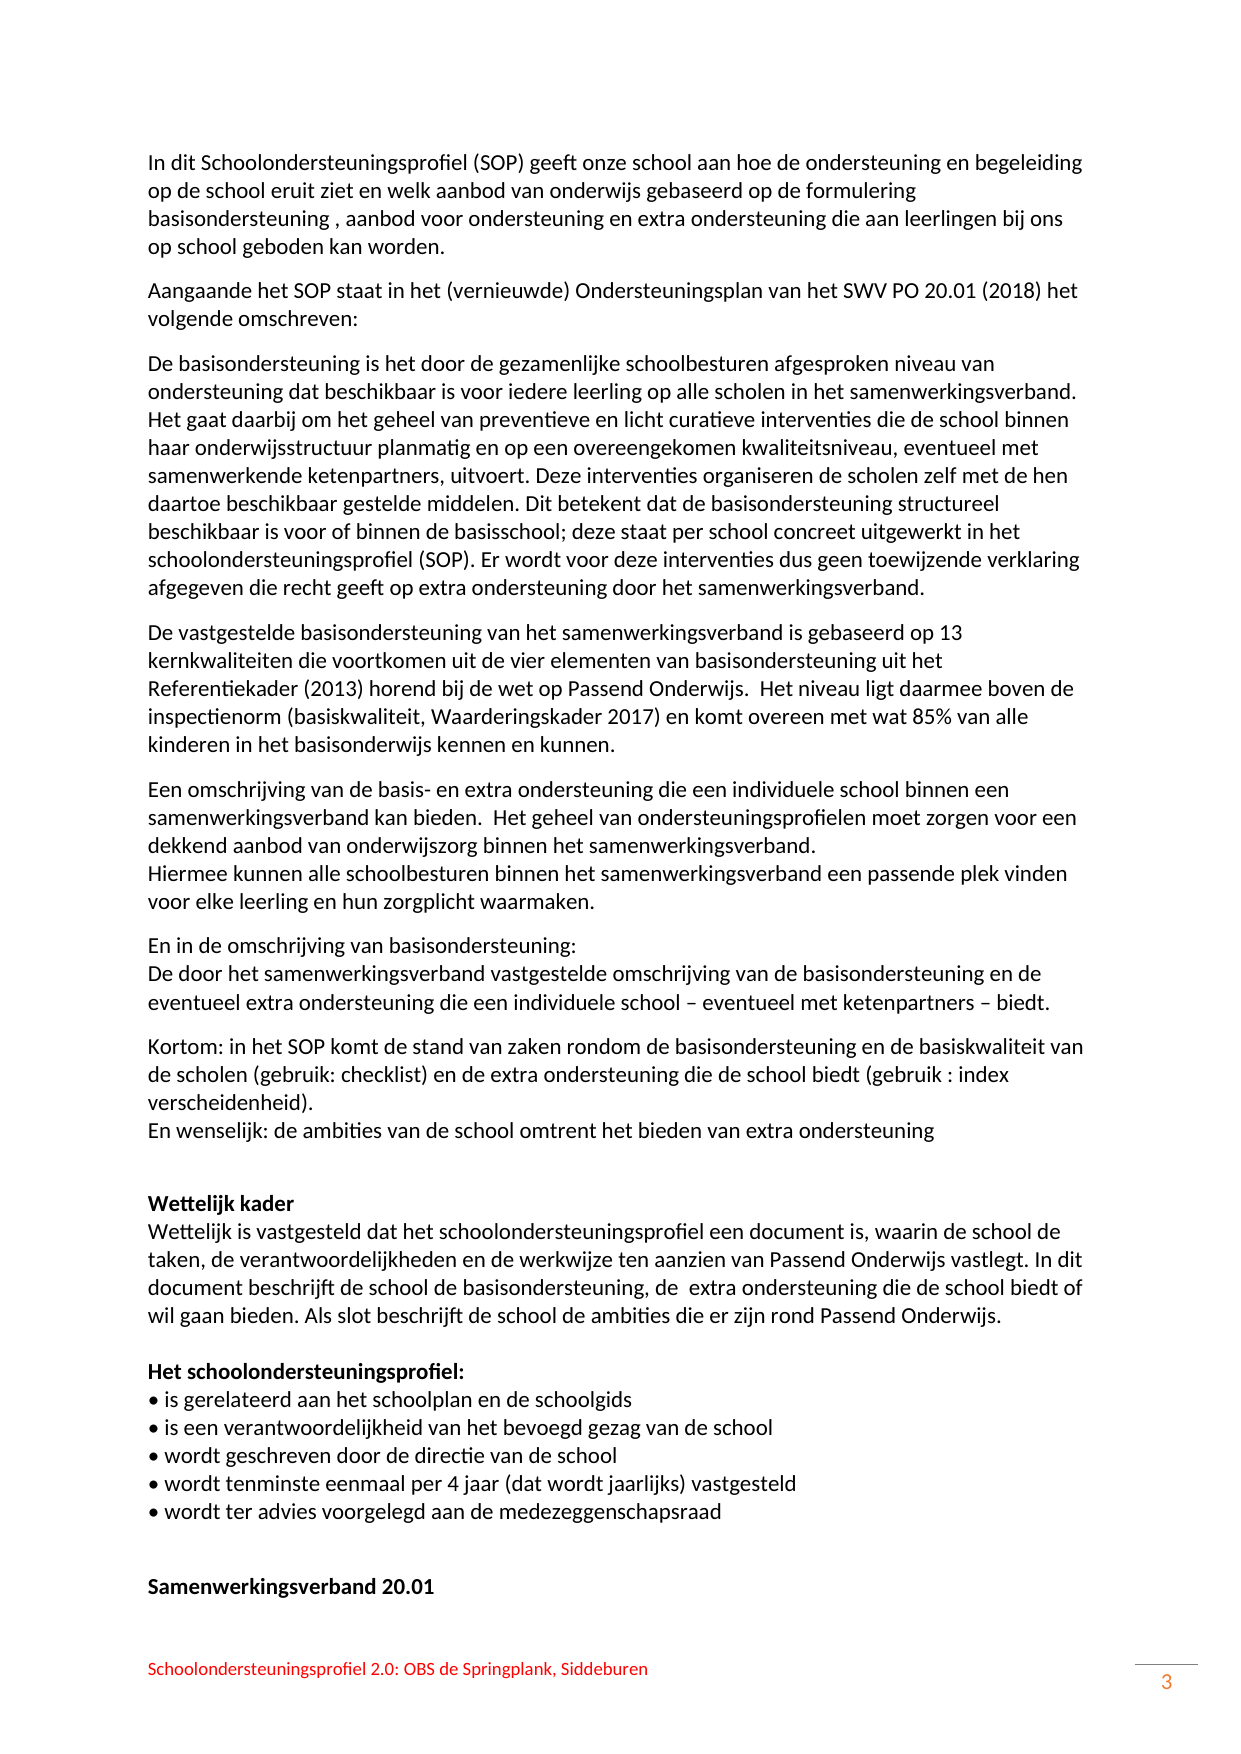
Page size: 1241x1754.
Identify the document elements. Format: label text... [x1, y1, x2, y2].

text In dit Schoolondersteuningsprofiel (SOP) geeft onze school aan hoe de ondersteuning en begeleiding op de school eruit ziet en welk aanbod van onderwijs gebaseerd op de formulering basisondersteuning , aanbod voor ondersteuning en extra ondersteuning die aan leerlingen bij ons op school geboden kan worden. [148, 148, 1092, 260]
text Kortom: in het SOP komt de stand van zaken rondom de basisondersteuning en de basiskwaliteit van de scholen (gebruik: checklist) en de extra ondersteuning die de school biedt (gebruik : index verscheidenheid). En wenselijk: de ambities van de school omtrent het bieden van extra ondersteuning [148, 1032, 1092, 1144]
text Samenwerkingsverband 20.01 [148, 1572, 1092, 1600]
text • is een verantwoordelijkheid van het bevoegd gezag van de school [148, 1413, 1092, 1441]
text De basisondersteuning is het door de gezamenlijke schoolbesturen afgesproken niveau van ondersteuning dat beschikbaar is voor iedere leerling op alle scholen in het samenwerkingsverband. Het gaat daarbij om het geheel van preventieve en licht curatieve interventies die de school binnen haar onderwijsstructuur planmatig en op een overeengekomen kwaliteitsniveau, eventueel met samenwerkende ketenpartners, uitvoert. Deze interventies organiseren de scholen zelf met de hen daartoe beschikbaar gestelde middelen. Dit betekent dat de basisondersteuning structureel beschikbaar is voor of binnen de basisschool; deze staat per school concreet uitgewerkt in het schoolondersteuningsprofiel (SOP). Er wordt voor deze interventies dus geen toewijzende verklaring afgegeven die recht geeft op extra ondersteuning door het samenwerkingsverband. [148, 349, 1092, 601]
text • wordt geschreven door de directie van de school [148, 1441, 1092, 1469]
text Wettelijk kader [148, 1189, 1092, 1217]
text • wordt tenminste eenmaal per 4 jaar (dat wordt jaarlijks) vastgesteld [148, 1469, 1092, 1497]
text Het schoolondersteuningsprofiel: [148, 1357, 1092, 1385]
text • is gerelateerd aan het schoolplan en de schoolgids [148, 1385, 1092, 1413]
text • wordt ter advies voorgelegd aan de medezeggenschapsraad [148, 1497, 1092, 1525]
text Wettelijk is vastgesteld dat het schoolondersteuningsprofiel een document is, waarin de school de taken, de verantwoordelijkheden en de werkwijze ten aanzien van Passend Onderwijs vastlegt. In dit document beschrijft de school de basisondersteuning, de extra ondersteuning die de school biedt of wil gaan bieden. Als slot beschrijft de school de ambities die er zijn rond Passend Onderwijs. [148, 1217, 1092, 1329]
text De vastgestelde basisondersteuning van het samenwerkingsverband is gebaseerd op 13 kernkwaliteiten die voortkomen uit de vier elementen van basisondersteuning uit het Referentiekader (2013) horend bij de wet op Passend Onderwijs. Het niveau ligt daarmee boven de inspectienorm (basiskwaliteit, Waarderingskader 2017) en komt overeen met wat 85% van alle kinderen in het basisonderwijs kennen en kunnen. [148, 618, 1092, 758]
text Een omschrijving van de basis- en extra ondersteuning die een individuele school binnen een samenwerkingsverband kan bieden. Het geheel van ondersteuningsprofielen moet zorgen voor een dekkend aanbod van onderwijszorg binnen het samenwerkingsverband. Hiermee kunnen alle schoolbesturen binnen het samenwerkingsverband een passende plek vinden voor elke leerling en hun zorgplicht waarmaken. [148, 775, 1092, 915]
text Aangaande het SOP staat in het (vernieuwde) Ondersteuningsplan van het SWV PO 20.01 (2018) het volgende omschreven: [148, 276, 1092, 332]
text En in de omschrijving van basisondersteuning: De door het samenwerkingsverband vastgestelde omschrijving van de basisondersteuning en de eventueel extra ondersteuning die een individuele school – eventueel met ketenpartners – biedt. [148, 932, 1092, 1016]
